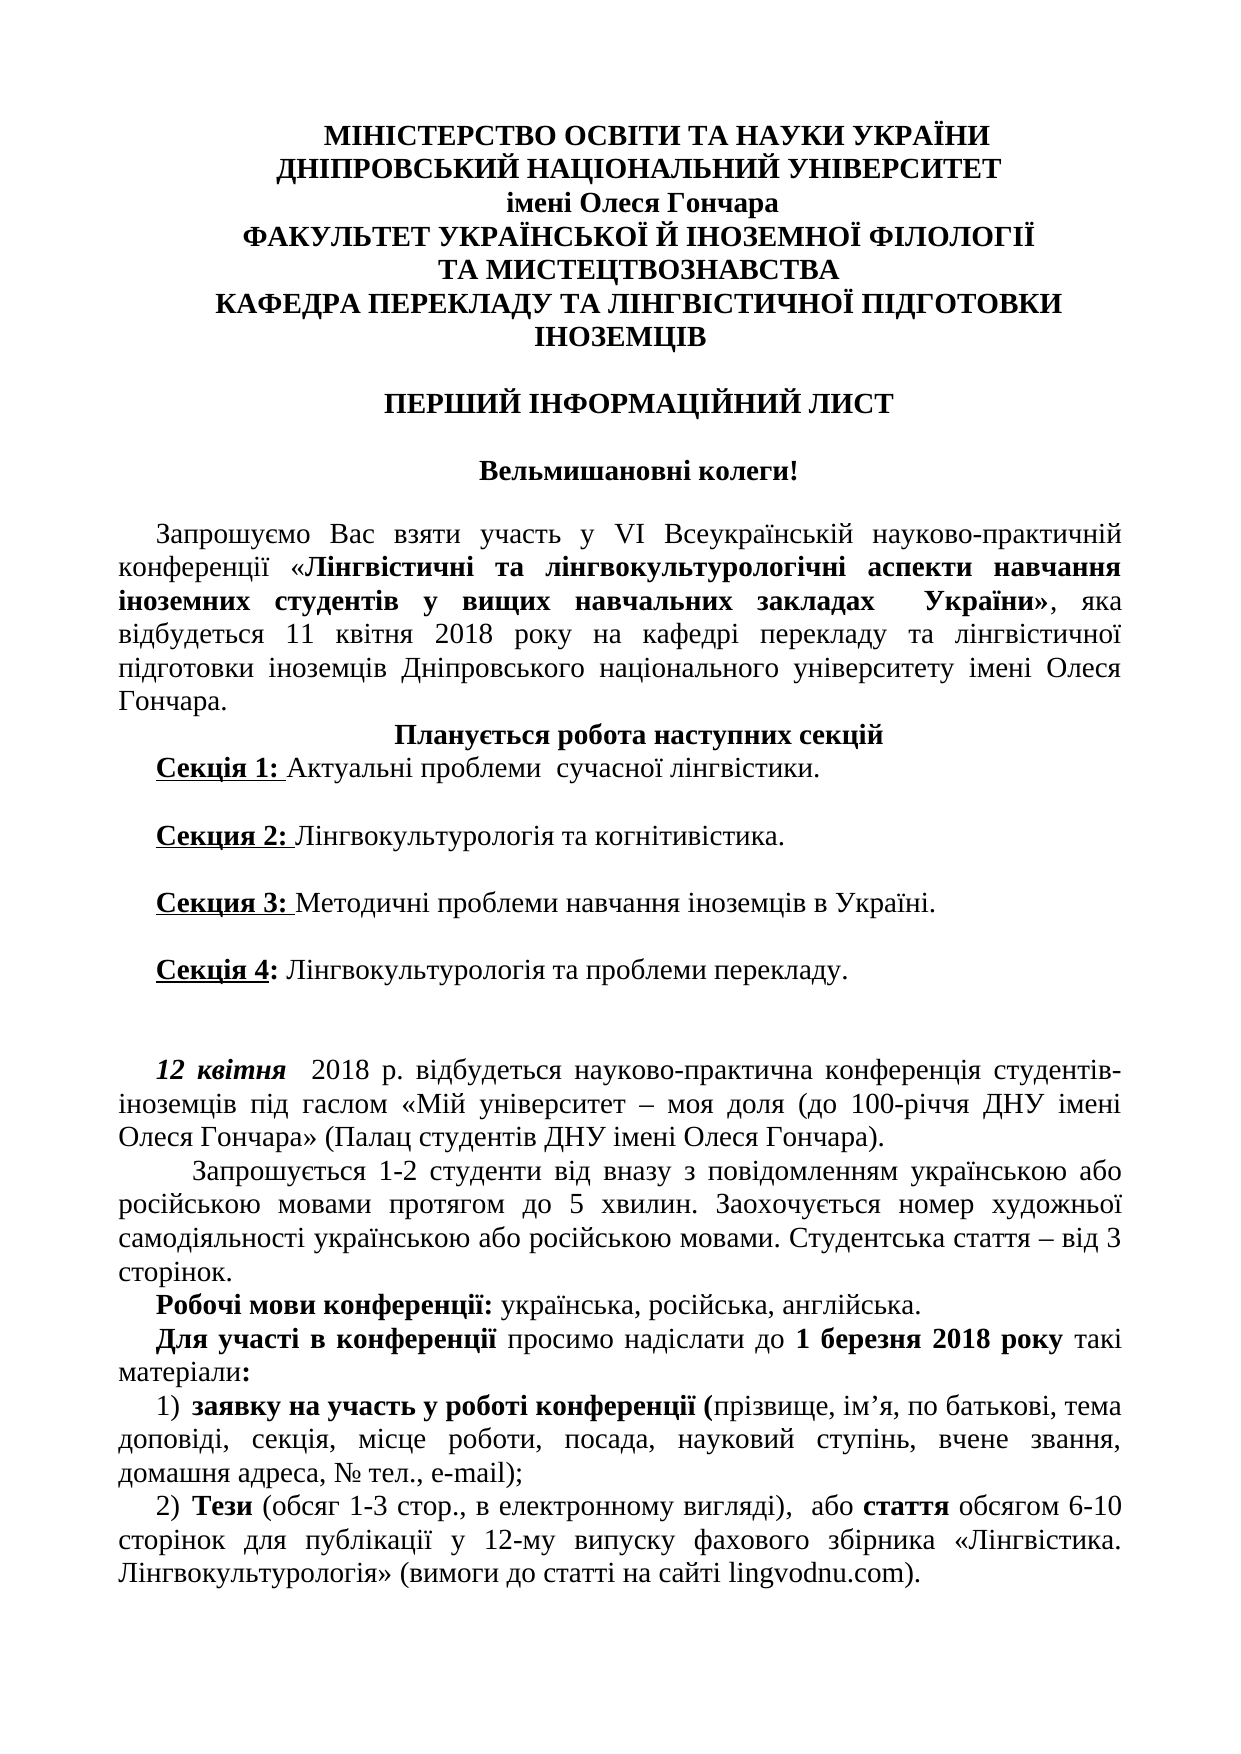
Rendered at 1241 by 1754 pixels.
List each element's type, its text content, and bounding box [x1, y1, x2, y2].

text Планується робота наступних секцій [118, 717, 1122, 751]
text Запрошуємо Вас взяти участь у VІ Всеукраїнській науково-практичній конференції «Лінгвістичні та лінгвокультурологічні аспекти навчання іноземних студентів у вищих навчальних закладах України», яка відбудеться 11 квітня 2018 року на кафедрі перекладу та лінгвістичної підготовки іноземців Дніпровського національного університету імені Олеся Гончара. [118, 516, 1122, 717]
list заявку на участь у роботі конференції (прізвище, ім’я, по батькові, тема доповіді, секція, місце роботи, посада, науковий ступінь, вчене звання, домашня адреса, № тел., e-mail); [118, 1388, 1122, 1488]
text Секция 2: Лінгвокультурологія та когнітивістика. [118, 818, 1122, 851]
text КАФЕДРА ПЕРЕКЛАДУ ТА ЛІНГВІСТИЧНОЇ ПІДГОТОВКИ ІНОЗЕМЦІВ [118, 286, 1122, 353]
text Запрошується 1-2 студенти від вназу з повідомленням українською або російською мовами протягом до 5 хвилин. Заохочується номер художньої самодіяльності українською або російською мовами. Студентська стаття – від 3 сторінок. [118, 1153, 1122, 1287]
text Секція 4: Лінгвокультурологія та проблеми перекладу. [118, 952, 1122, 985]
text Для участі в конференції просимо надіслати до 1 березня 2018 року такі матеріали: [118, 1321, 1122, 1388]
text ПЕРШИЙ ІНФОРМАЦІЙНИЙ ЛИСТ [118, 386, 1122, 420]
text 12 квітня 2018 р. відбудеться науково-практична конференція студентів-іноземців під гаслом «Мій університет – моя доля (до 100-річчя ДНУ імені Олеся Гончара» (Палац студентів ДНУ імені Олеся Гончара). [118, 1052, 1122, 1153]
text ФАКУЛЬТЕТ УКРАЇНСЬКОЇ Й ІНОЗЕМНОЇ ФІЛОЛОГІЇ [118, 219, 1122, 252]
text ТА МИСТЕЦТВОЗНАВСТВА [118, 252, 1122, 286]
text Секція 1: Актуальні проблеми сучасної лінгвістики. [118, 751, 1122, 784]
text Робочі мови конференції: українська, російська, англійська. [118, 1287, 1122, 1321]
text імені Олеся Гончара [118, 185, 1122, 219]
text МІНІСТЕРСТВО ОСВІТИ ТА НАУКИ УКРАЇНИ [118, 118, 1122, 152]
list Тези (обсяг 1-3 стор., в електронному вигляді), або стаття обсягом 6-10 сторінок для публікації у 12-му випуску фахового збірника «Лінгвістика. Лінгвокультурологія» (вимоги до статті на сайті lingvodnu.com). [118, 1488, 1122, 1589]
text Вельмишановні колеги! [118, 453, 1122, 487]
text Секция 3: Методичні проблеми навчання іноземців в Україні. [118, 885, 1122, 918]
text ДНІПРОВСЬКИЙ НАЦІОНАЛЬНИЙ УНІВЕРСИТЕТ [118, 152, 1122, 185]
